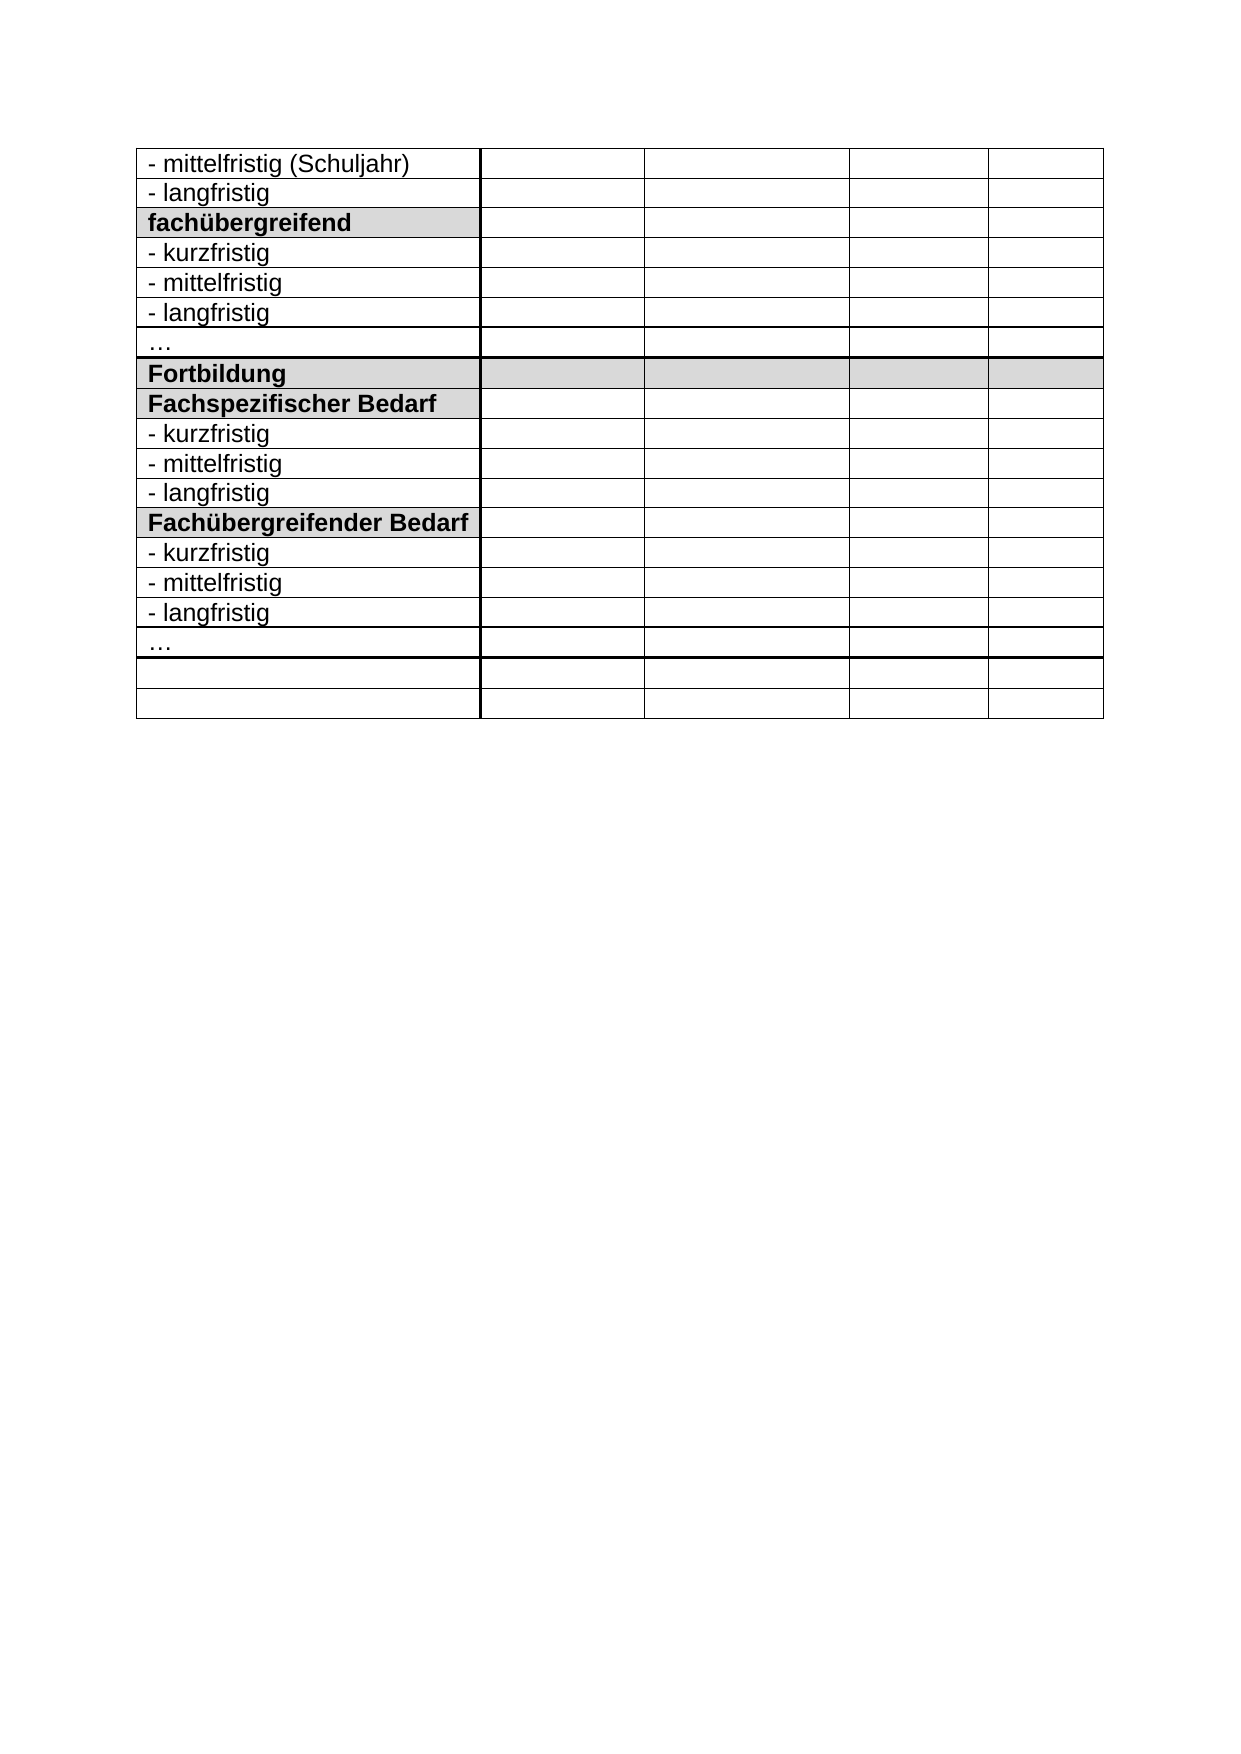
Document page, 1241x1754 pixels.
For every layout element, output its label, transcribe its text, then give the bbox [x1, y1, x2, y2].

table_cell - langfristig [137, 598, 479, 626]
table_cell [850, 598, 988, 626]
table_cell [645, 508, 849, 537]
table_cell [850, 298, 988, 326]
table_cell - langfristig [137, 479, 479, 507]
table_cell [482, 359, 644, 388]
table_cell [850, 689, 988, 718]
table_cell [989, 298, 1103, 326]
table_cell [645, 238, 849, 267]
table_cell [482, 149, 644, 177]
table_cell [989, 419, 1103, 448]
table_cell [850, 389, 988, 418]
table_cell [645, 389, 849, 418]
table_cell [137, 689, 479, 718]
table_cell [482, 328, 644, 356]
table_cell [989, 628, 1103, 656]
table_cell [645, 328, 849, 356]
table_cell [850, 659, 988, 688]
table_cell - mittelfristig [137, 449, 479, 477]
table_cell [482, 568, 644, 597]
table_cell [482, 238, 644, 267]
table_cell [482, 268, 644, 297]
table_cell [989, 479, 1103, 507]
table_cell [989, 689, 1103, 718]
table_cell [482, 208, 644, 237]
table_cell fachübergreifend [137, 208, 479, 237]
table_cell [850, 328, 988, 356]
table_cell - langfristig [137, 179, 479, 207]
table_cell Fachspezifischer Bedarf [137, 389, 479, 418]
table_cell [989, 568, 1103, 597]
table_cell [850, 538, 988, 567]
table_cell [482, 659, 644, 688]
table_cell [645, 689, 849, 718]
table_cell [989, 328, 1103, 356]
table_cell - mittelfristig [137, 568, 479, 597]
table_cell [645, 568, 849, 597]
table_cell [850, 268, 988, 297]
table_cell [989, 149, 1103, 177]
table_cell [482, 598, 644, 626]
table_cell - mittelfristig (Schuljahr) [137, 149, 479, 177]
table_cell [850, 568, 988, 597]
table_cell [645, 298, 849, 326]
table_cell [989, 179, 1103, 207]
table_cell [482, 538, 644, 567]
table_cell [850, 179, 988, 207]
table_cell [850, 238, 988, 267]
table_cell [645, 149, 849, 177]
table_cell [482, 419, 644, 448]
table_cell - mittelfristig [137, 268, 479, 297]
table_cell [989, 389, 1103, 418]
table_cell … [137, 628, 479, 656]
table_cell [989, 598, 1103, 626]
table_cell [850, 419, 988, 448]
table_cell [645, 268, 849, 297]
table_cell - langfristig [137, 298, 479, 326]
table_cell Fortbildung [137, 359, 479, 388]
table_cell [989, 359, 1103, 388]
table_cell [850, 359, 988, 388]
table_cell [989, 238, 1103, 267]
table_cell - kurzfristig [137, 238, 479, 267]
table_cell [645, 628, 849, 656]
table_cell [989, 538, 1103, 567]
table_cell [850, 628, 988, 656]
table_cell [989, 659, 1103, 688]
table_cell [989, 208, 1103, 237]
table_cell [645, 179, 849, 207]
table_cell [989, 449, 1103, 477]
table_cell [989, 268, 1103, 297]
table_cell [482, 389, 644, 418]
table_cell [645, 659, 849, 688]
table_cell [645, 208, 849, 237]
table_cell [989, 508, 1103, 537]
table_cell [482, 689, 644, 718]
table_cell [645, 598, 849, 626]
table_cell [850, 208, 988, 237]
table_cell [850, 449, 988, 477]
table_cell [137, 659, 479, 688]
table_cell [482, 179, 644, 207]
table_cell - kurzfristig [137, 419, 479, 448]
table_cell [645, 538, 849, 567]
table_cell [645, 479, 849, 507]
table_cell [850, 508, 988, 537]
table_cell [850, 479, 988, 507]
table_cell [482, 298, 644, 326]
table_cell [482, 628, 644, 656]
table_cell … [137, 328, 479, 356]
table_cell [645, 359, 849, 388]
table_cell [482, 508, 644, 537]
table_cell [850, 149, 988, 177]
table_cell Fachübergreifender Bedarf [137, 508, 479, 537]
table_cell [645, 419, 849, 448]
table_cell [482, 479, 644, 507]
table_cell [482, 449, 644, 477]
table_cell - kurzfristig [137, 538, 479, 567]
table_cell [645, 449, 849, 477]
